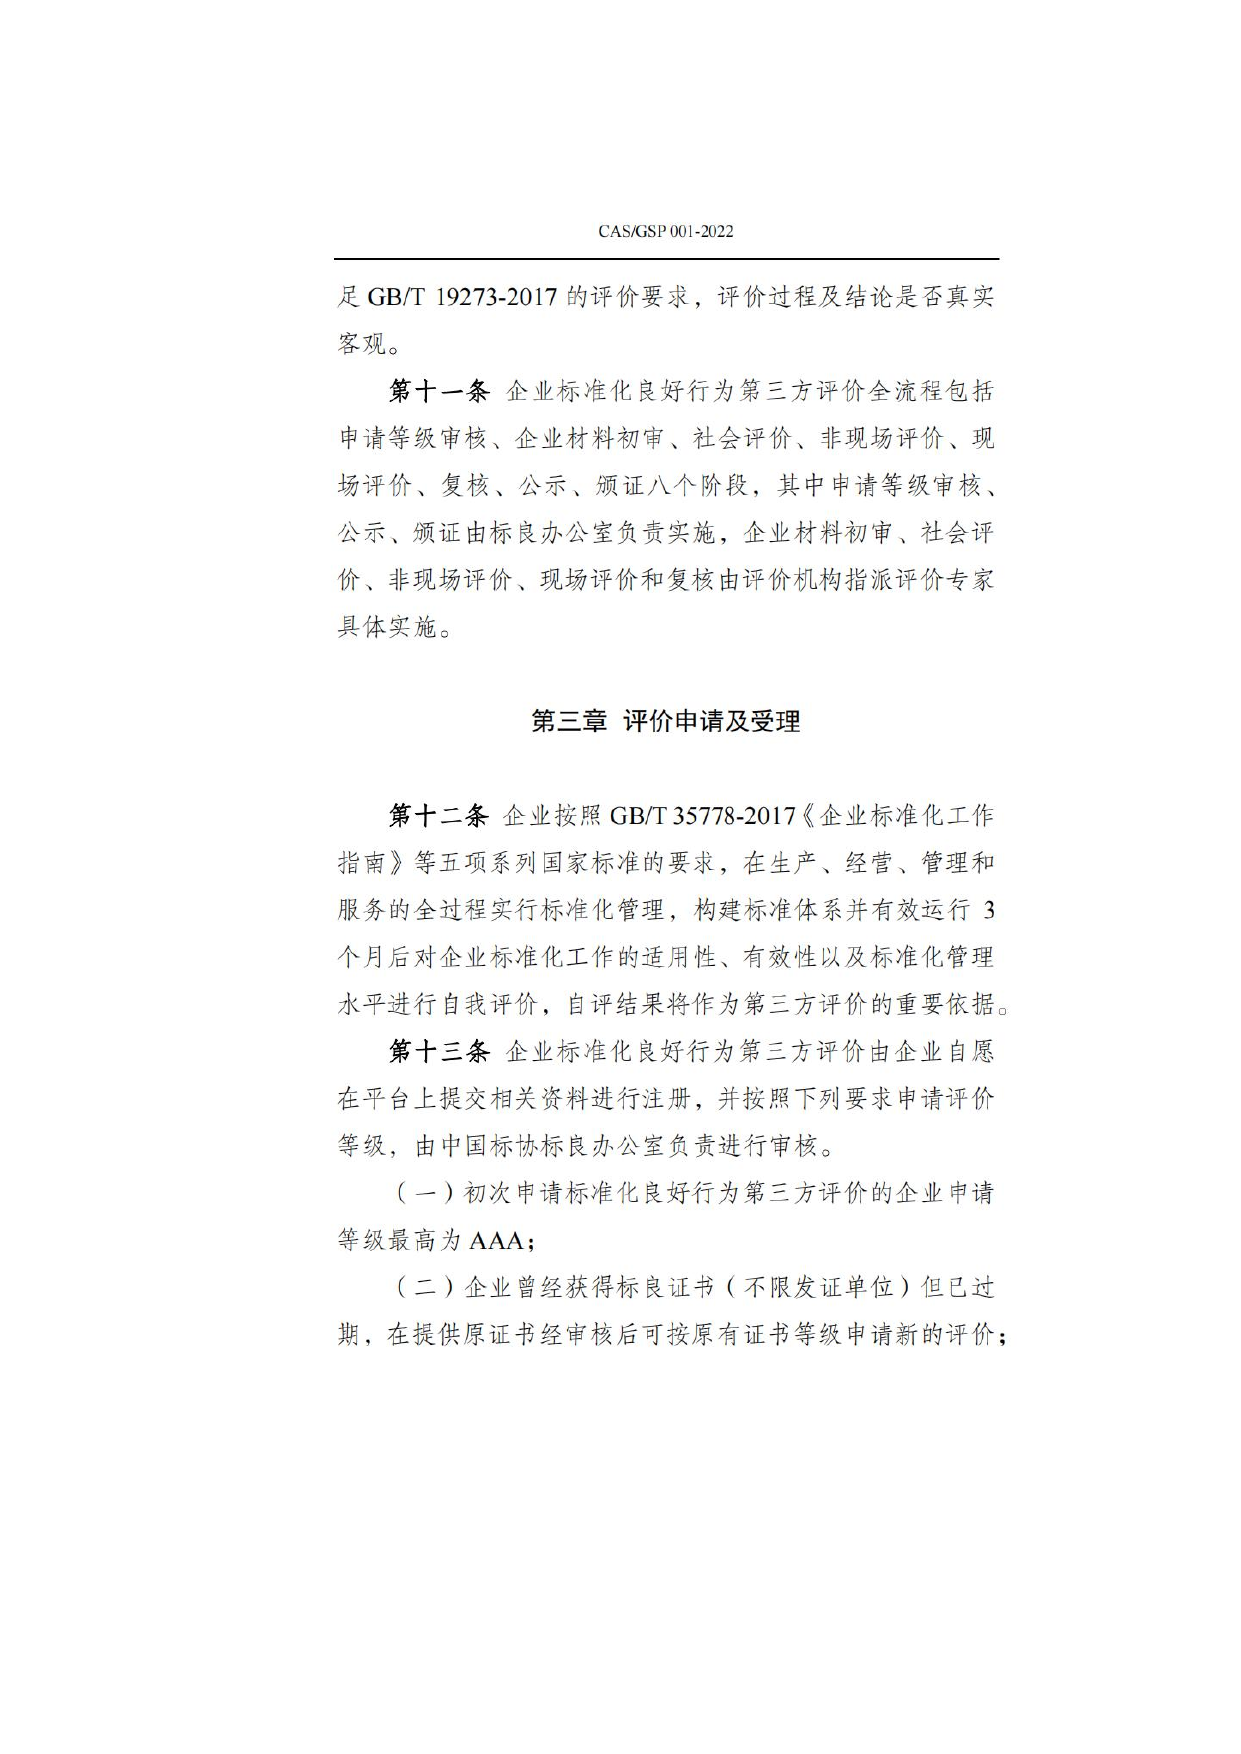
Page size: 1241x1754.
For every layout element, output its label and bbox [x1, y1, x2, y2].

picture [193, 153, 1138, 1490]
